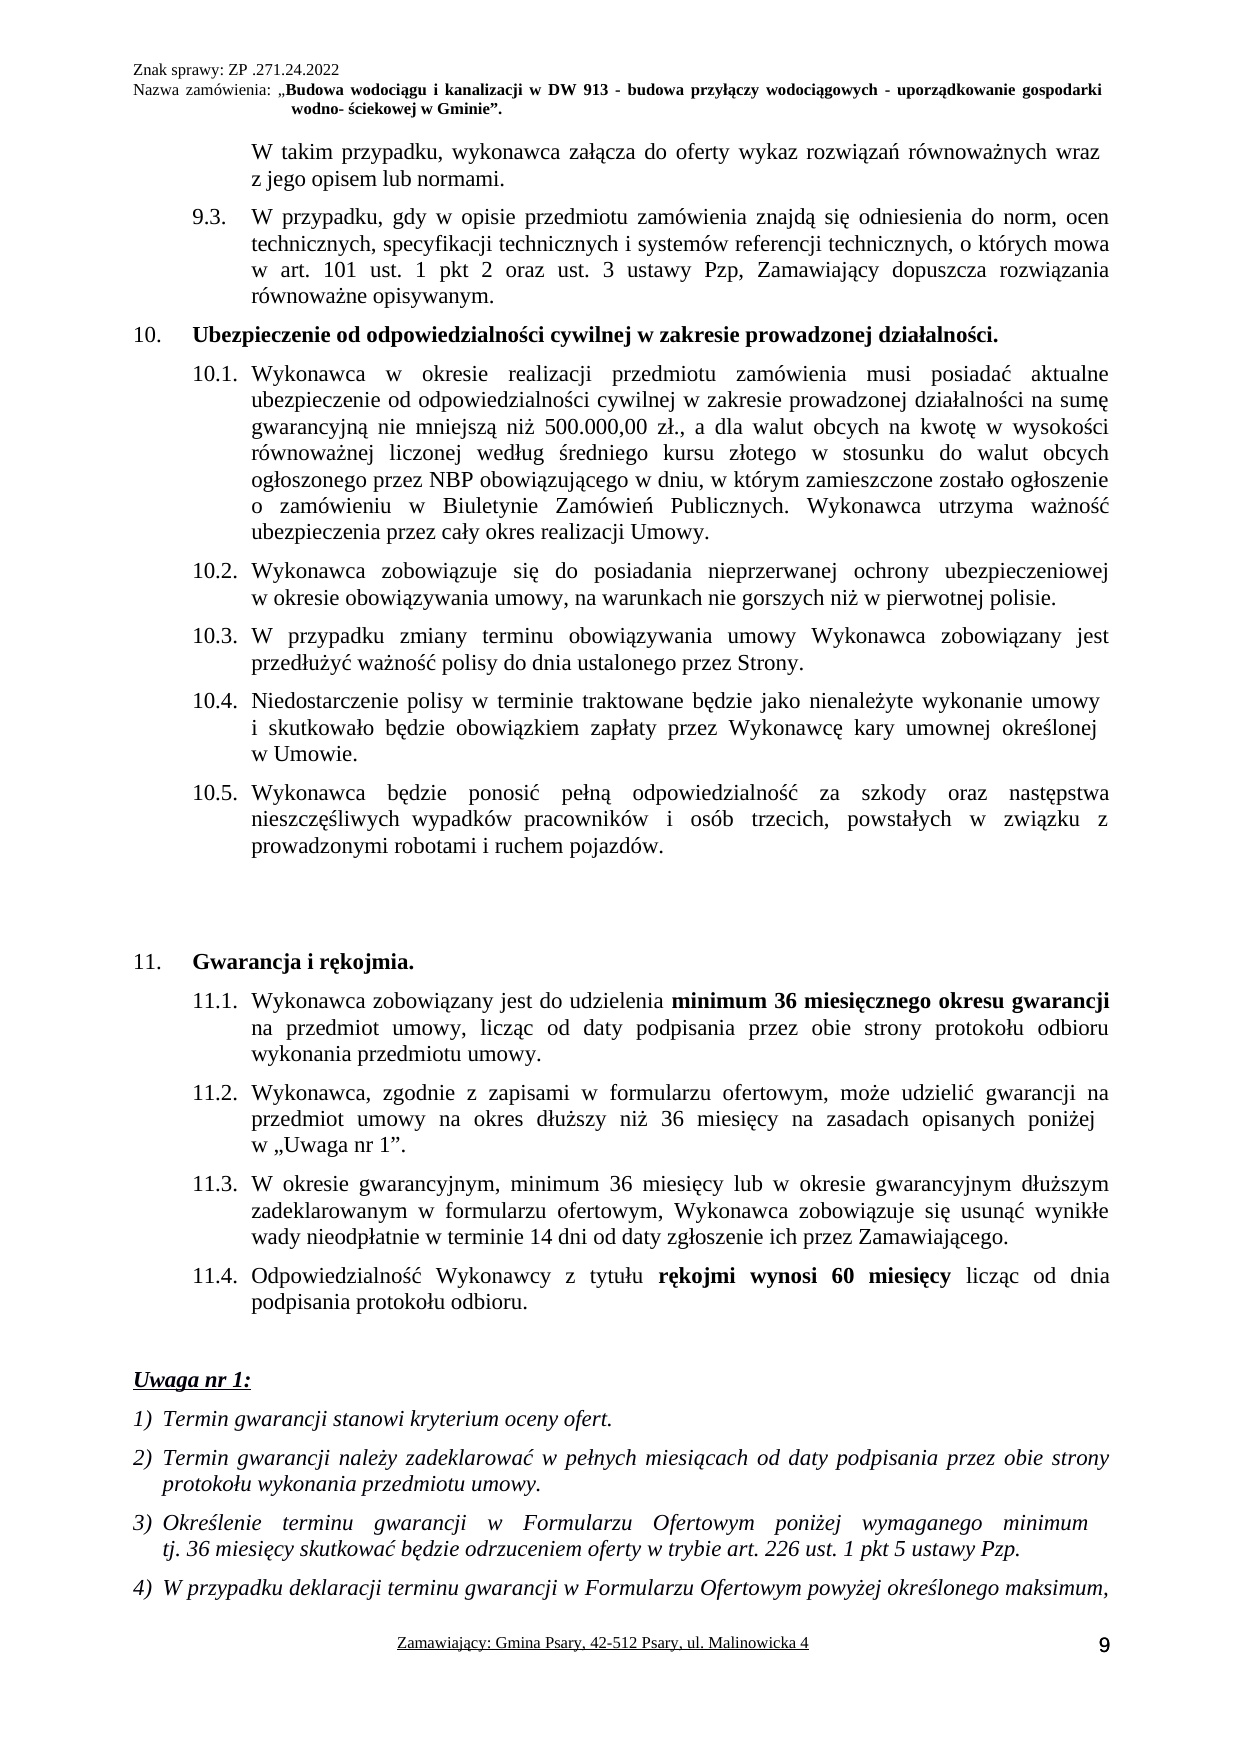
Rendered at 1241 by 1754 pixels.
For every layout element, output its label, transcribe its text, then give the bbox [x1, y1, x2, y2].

list Gwarancja i rękojmia. [133, 948, 1110, 975]
list W przypadku, gdy w opisie przedmiotu zamówienia znajdą się odniesienia do norm, ocen technicznych, specyfikacji technicznych i systemów referencji technicznych, o których mowa w art. 101 ust. 1 pkt 2 oraz ust. 3 ustawy Pzp, Zamawiający dopuszcza rozwiązania równoważne opisywanym. [192, 203, 1110, 309]
list Termin gwarancji stanowi kryterium oceny ofert. [133, 1405, 1110, 1431]
list Termin gwarancji należy zadeklarować w pełnych miesiącach od daty podpisania przez obie strony protokołu wykonania przedmiotu umowy. [133, 1444, 1110, 1496]
list Określenie terminu gwarancji w Formularzu Ofertowym poniżej wymaganego minimum tj. 36 miesięcy skutkować będzie odrzuceniem oferty w trybie art. 226 ust. 1 pkt 5 ustawy Pzp. [133, 1509, 1110, 1562]
list W przypadku zmiany terminu obowiązywania umowy Wykonawca zobowiązany jest przedłużyć ważność polisy do dnia ustalonego przez Strony. [192, 622, 1110, 675]
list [133, 1574, 1110, 1601]
list Wykonawca, zgodnie z zapisami w formularzu ofertowym, może udzielić gwarancji na przedmiot umowy na okres dłuższy niż 36 miesięcy na zasadach opisanych poniżej w „Uwaga nr 1”. [192, 1079, 1110, 1158]
list Ubezpieczenie od odpowiedzialności cywilnej w zakresie prowadzonej działalności. [133, 321, 1110, 348]
list Wykonawca zobowiązany jest do udzielenia minimum 36 miesięcznego okresu gwarancji na przedmiot umowy, licząc od daty podpisania przez obie strony protokołu odbioru wykonania przedmiotu umowy. [192, 987, 1110, 1066]
list Odpowiedzialność Wykonawcy z tytułu rękojmi wynosi 60 miesięcy licząc od dnia podpisania protokołu odbioru. [192, 1262, 1110, 1315]
list Niedostarczenie polisy w terminie traktowane będzie jako nienależyte wykonanie umowy i skutkowało będzie obowiązkiem zapłaty przez Wykonawcę kary umownej określonej w Umowie. [192, 688, 1110, 767]
list W okresie gwarancyjnym, minimum 36 miesięcy lub w okresie gwarancyjnym dłuższym zadeklarowanym w formularzu ofertowym, Wykonawca zobowiązuje się usunąć wynikłe wady nieodpłatnie w terminie 14 dni od daty zgłoszenie ich przez Zamawiającego. [192, 1170, 1110, 1249]
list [192, 138, 1110, 191]
list Wykonawca zobowiązuje się do posiadania nieprzerwanej ochrony ubezpieczeniowej w okresie obowiązywania umowy, na warunkach nie gorszych niż w pierwotnej polisie. [192, 557, 1110, 610]
text Uwaga nr 1: [133, 1366, 1110, 1392]
list Wykonawca będzie ponosić pełną odpowiedzialność za szkody oraz następstwa nieszczęśliwych wypadków pracowników i osób trzecich, powstałych w związku z prowadzonymi robotami i ruchem pojazdów. [192, 779, 1110, 858]
list Wykonawca w okresie realizacji przedmiotu zamówienia musi posiadać aktualne ubezpieczenie od odpowiedzialności cywilnej w zakresie prowadzonej działalności na sumę gwarancyjną nie mniejszą niż 500.000,00 zł., a dla walut obcych na kwotę w wysokości równoważnej liczonej według średniego kursu złotego w stosunku do walut obcych ogłoszonego przez NBP obowiązującego w dniu, w którym zamieszczone zostało ogłoszenie o zamówieniu w Biuletynie Zamówień Publicznych. Wykonawca utrzyma ważność ubezpieczenia przez cały okres realizacji Umowy. [192, 360, 1110, 545]
